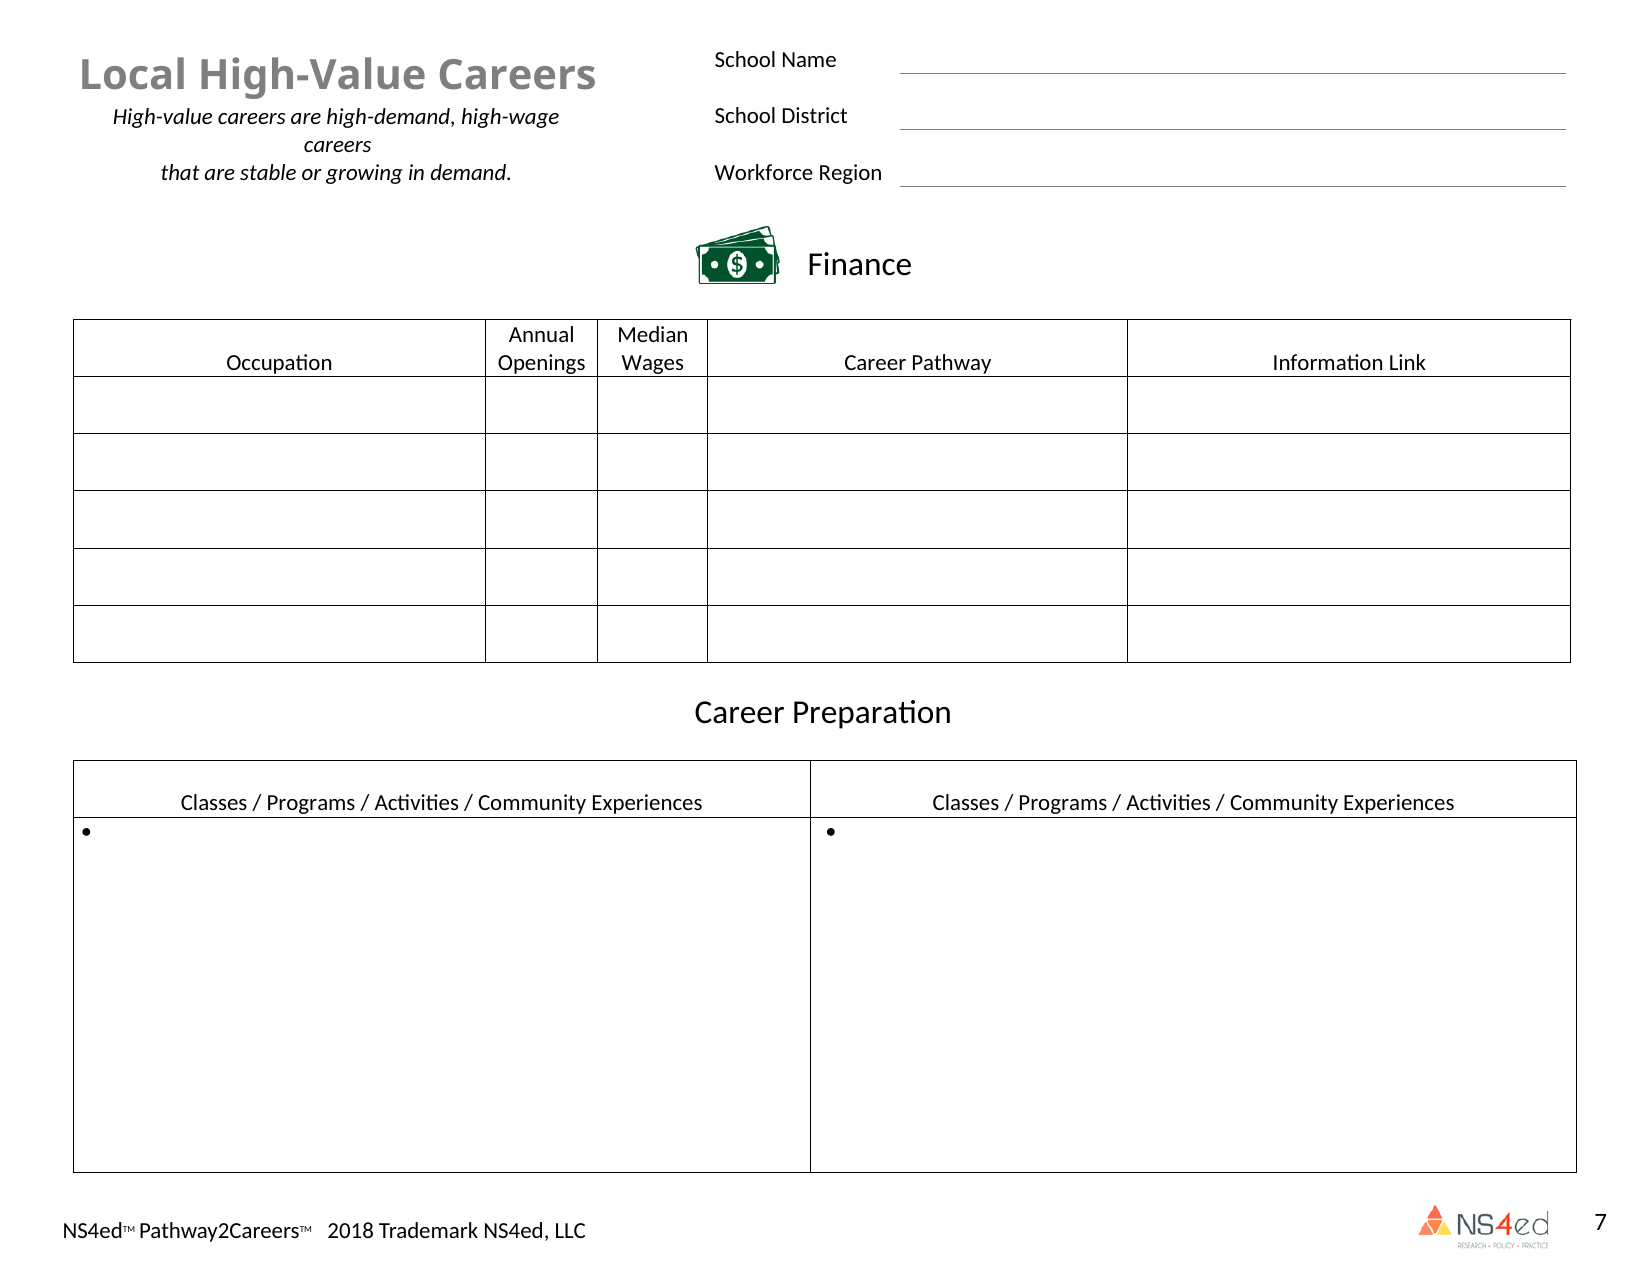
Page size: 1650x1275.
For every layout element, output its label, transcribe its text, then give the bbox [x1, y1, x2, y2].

picture [685, 224, 791, 290]
table_cell Career Preparation [73, 662, 1577, 759]
table_cell [486, 434, 597, 490]
table_cell [598, 434, 707, 490]
table_cell Classes / Programs / Activities / Community Experiences [74, 761, 810, 817]
table_cell [598, 606, 707, 662]
table_cell Occupation [74, 320, 485, 376]
table_cell [708, 606, 1127, 662]
table_cell [1128, 377, 1570, 433]
table_cell [74, 606, 485, 662]
table_cell [811, 818, 1576, 1172]
table_header Finance [73, 215, 1572, 319]
table_cell [708, 434, 1127, 490]
table_cell [1128, 549, 1570, 604]
table_cell [708, 549, 1127, 604]
table_cell [74, 818, 810, 1172]
table_cell Classes / Programs / Activities / Community Experiences [811, 761, 1576, 817]
table_cell [598, 377, 707, 433]
table_cell [708, 491, 1127, 547]
table_cell [74, 377, 485, 433]
table_cell [1128, 606, 1570, 662]
table_cell [486, 377, 597, 433]
table_cell Median Wages [598, 320, 707, 376]
table_cell Annual Openings [486, 320, 597, 376]
table_cell [486, 606, 597, 662]
table_cell [708, 377, 1127, 433]
table_cell [486, 491, 597, 547]
table_cell [1128, 491, 1570, 547]
table_cell [74, 549, 485, 604]
table_cell [598, 491, 707, 547]
table_cell [598, 549, 707, 604]
table_cell [486, 549, 597, 604]
table_cell [1128, 434, 1570, 490]
table_cell [74, 434, 485, 490]
table_cell [74, 491, 485, 547]
table_cell Career Pathway [708, 320, 1127, 376]
table_cell Information Link [1128, 320, 1570, 376]
picture [1409, 1204, 1566, 1255]
